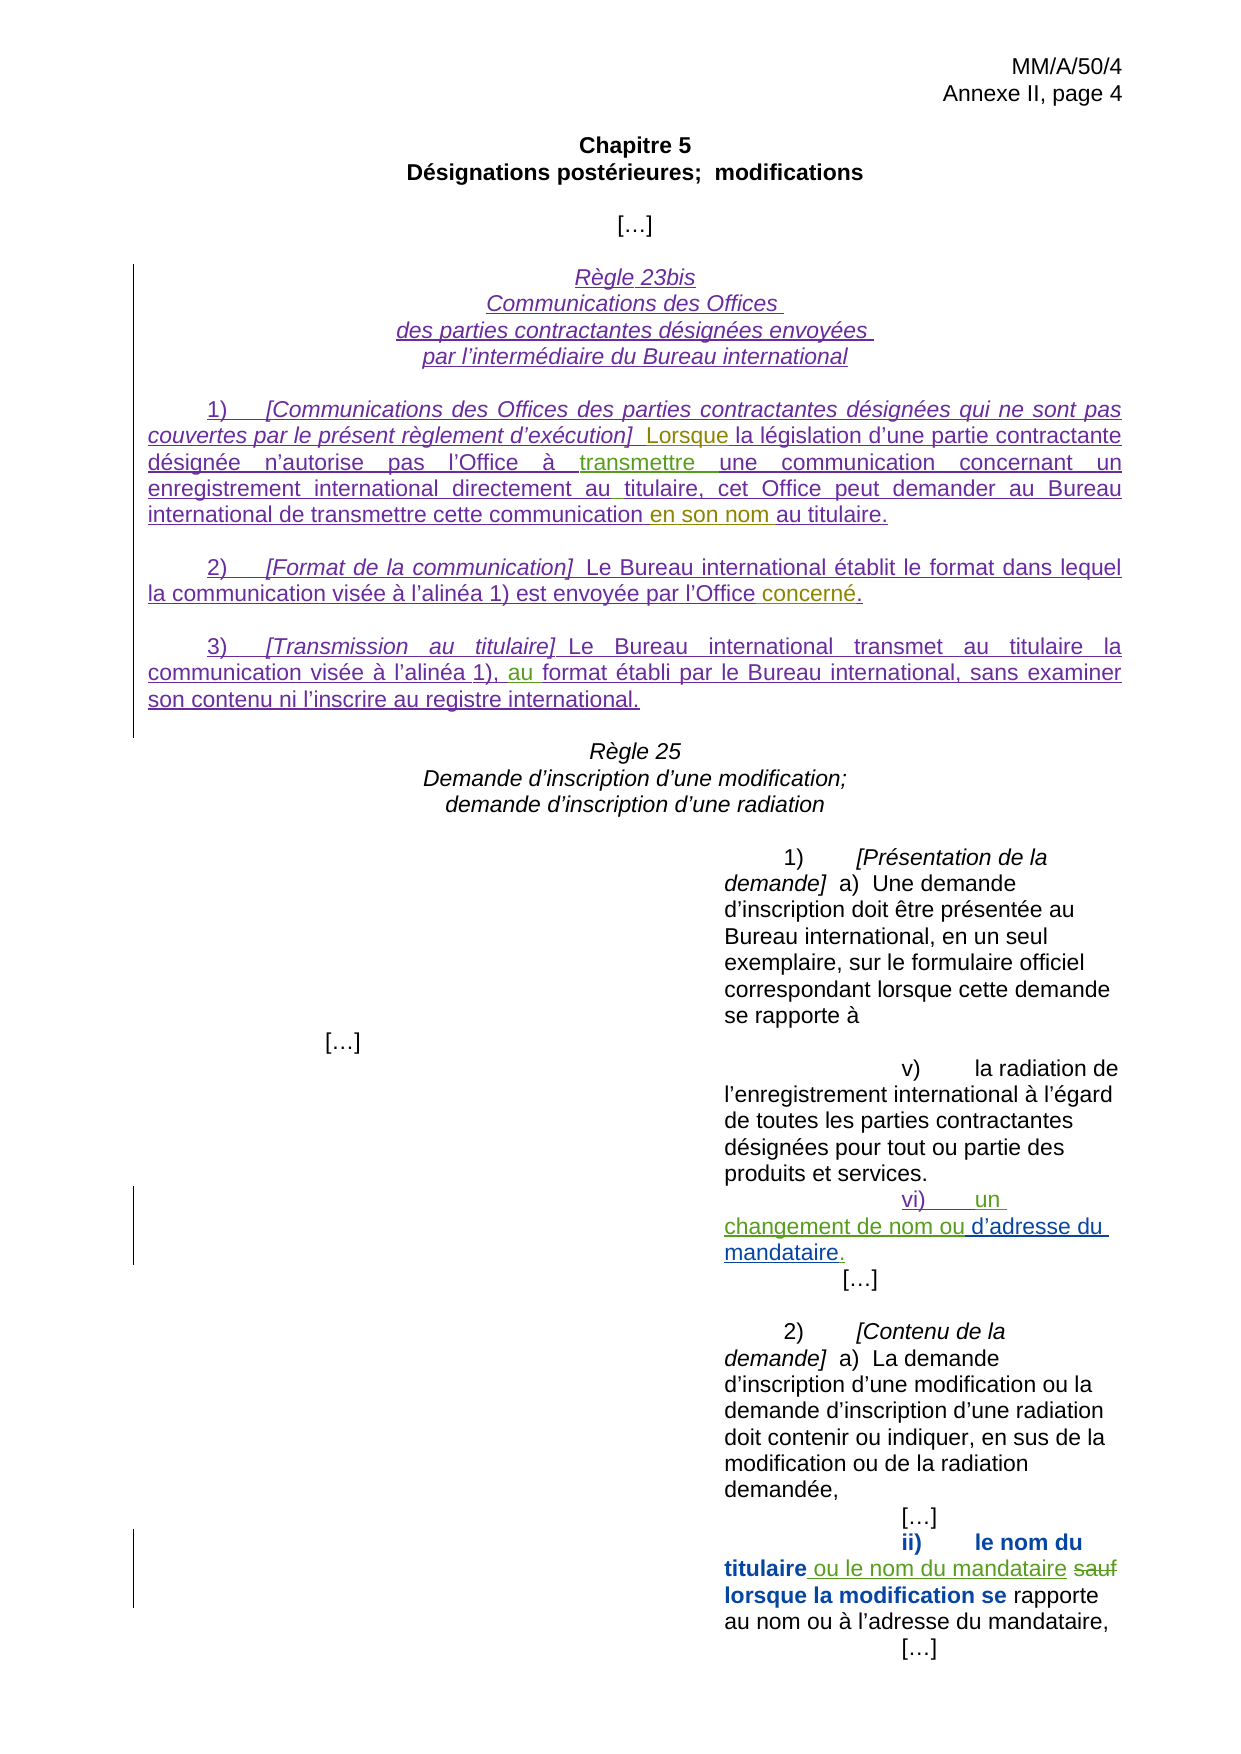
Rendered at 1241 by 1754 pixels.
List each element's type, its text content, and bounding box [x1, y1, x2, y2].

text Demande d’inscription d’une modification; [148, 765, 1122, 791]
text v) la radiation de l’enregistrement international à l’égard de toutes les parties contractantes désignées pour tout ou partie des produits et services. [724, 1054, 1122, 1186]
text 2) [Contenu de la demande] a) La demande d’inscription d’une modification ou la demande d’inscription d’une radiation doit contenir ou indiquer, en sus de la modification ou de la radiation demandée, [724, 1318, 1122, 1503]
text Chapitre 5 [148, 132, 1122, 158]
text Désignations postérieures; modifications [148, 158, 1122, 185]
text demande d’inscription d’une radiation [148, 791, 1122, 817]
text […] [266, 1028, 1122, 1054]
text ii) le nom du titulaire lorsque la modification se rapporte au nom ou à l’adresse du mandataire, [724, 1529, 1122, 1634]
text 1) [Présentation de la demande] a) Une demande d’inscription doit être présentée au Bureau international, en un seul exemplaire, sur le formulaire officiel correspondant lorsque cette demande se rapporte à [724, 844, 1122, 1028]
text […] [148, 211, 1122, 238]
text […] [724, 1265, 1122, 1292]
text […] [724, 1634, 1122, 1661]
text Règle 25 [148, 738, 1122, 765]
text […] [724, 1503, 1122, 1529]
